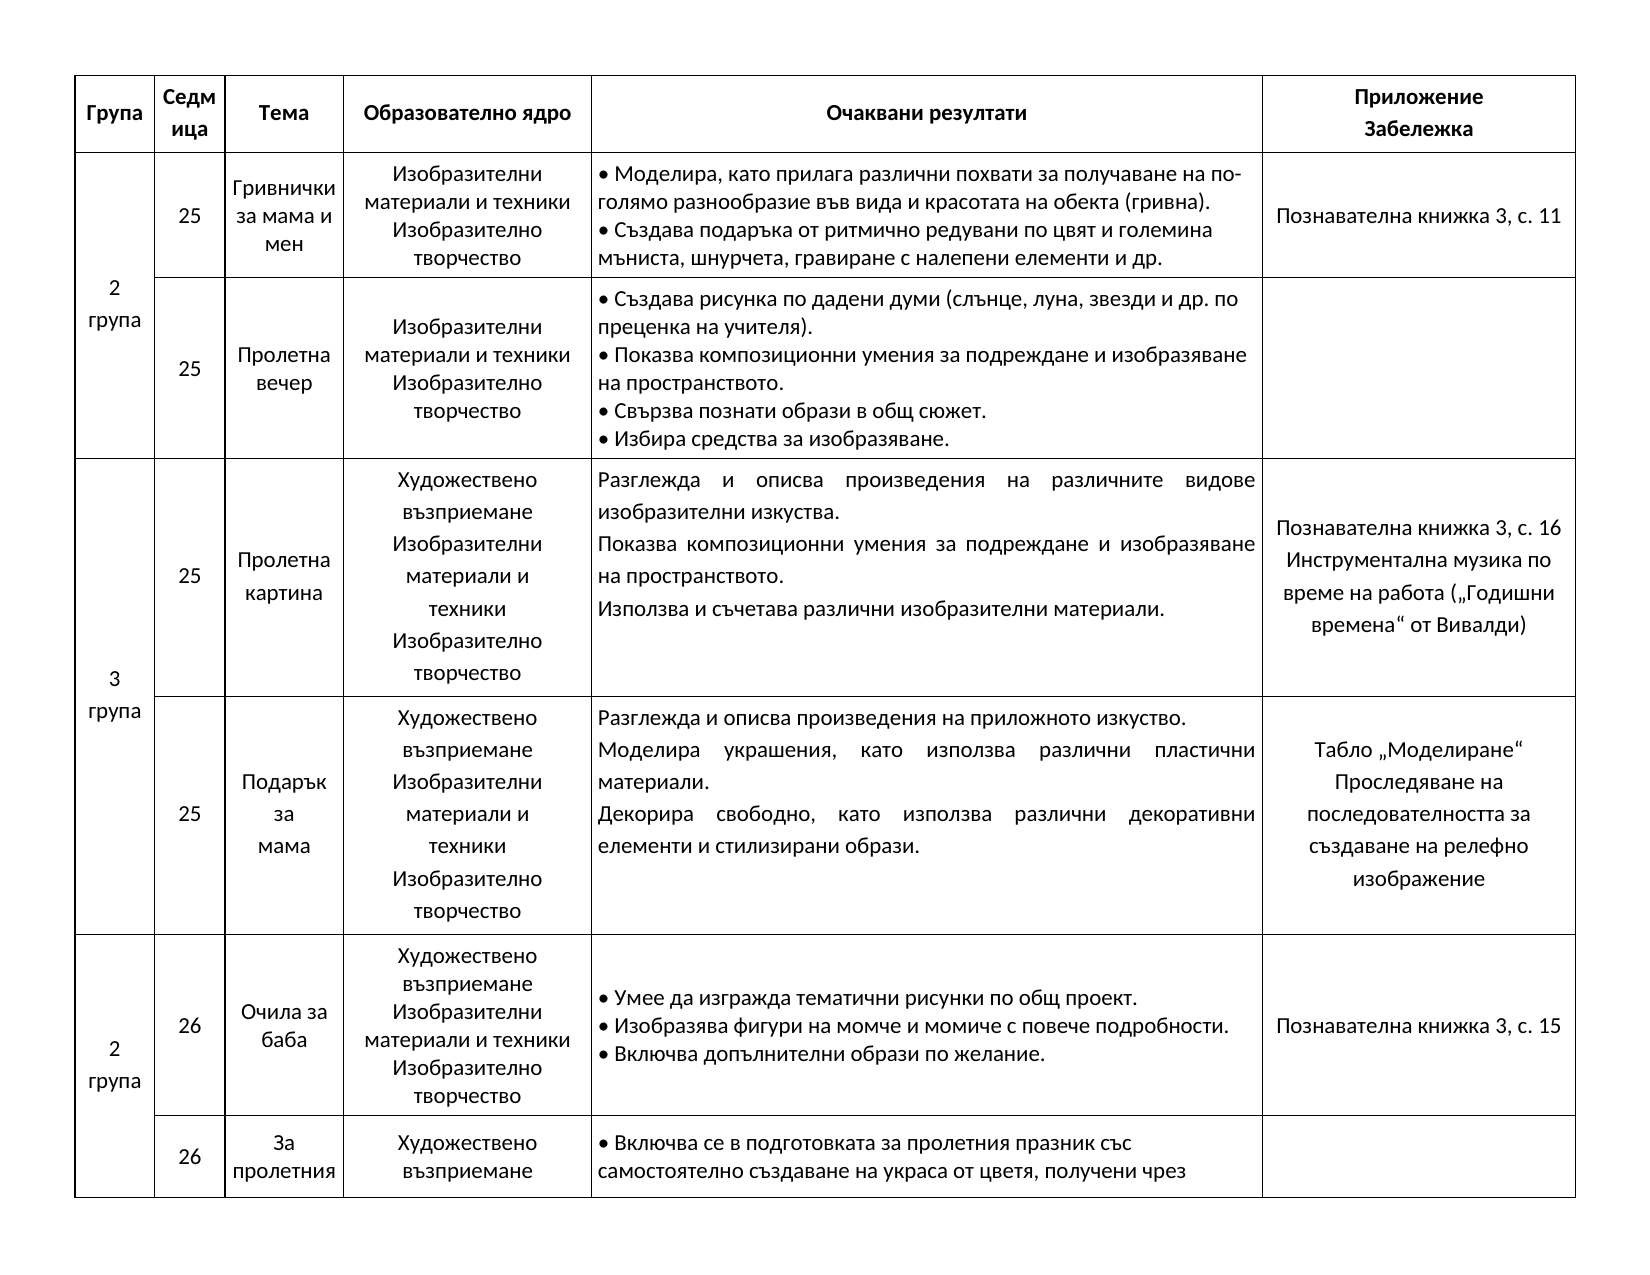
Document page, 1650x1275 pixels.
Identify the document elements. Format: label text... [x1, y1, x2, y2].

table_cell Очила за баба [226, 935, 343, 1115]
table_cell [344, 153, 591, 277]
table_cell Художествено възприемане Изобразителни материали и техники Изобразително творчество [344, 935, 591, 1115]
table_cell Художествено възприемане Изобразителни материали и техники Изобразително творчество [344, 459, 591, 696]
table_cell 26 [155, 1116, 224, 1197]
table_cell Гривнички за мама и мен [226, 153, 343, 277]
table_cell Пролетна вечер [226, 278, 343, 458]
table_cell [1263, 1116, 1575, 1197]
table_cell • Създава рисунка по дадени думи (слънце, луна, звезди и др. по преценка на учителя). • Показва композиционни умения за подреждане и изобразяване на пространството. • Свързва познати образи в общ сюжет. • Избира средства за изобразяване. [592, 278, 1262, 458]
table_cell 2 група [76, 153, 154, 458]
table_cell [344, 1116, 591, 1197]
table_cell Изобразителни материали и техники Изобразително творчество [344, 278, 591, 458]
table_cell 3 група [76, 459, 154, 934]
table_header Тема [226, 76, 343, 152]
table_header Очаквани резултати [592, 76, 1262, 152]
table_cell Пролетна картина [226, 459, 343, 696]
table_cell Познавателна книжка 3, с. 16 Инструментална музика по време на работа („Годишни времена“ от Вивалди) [1263, 459, 1575, 696]
table_header Образователно ядро [344, 76, 591, 152]
table_cell 25 [155, 278, 224, 458]
table_cell Подарък за мама [226, 697, 343, 934]
table_cell [1263, 278, 1575, 458]
table_cell 25 [155, 153, 224, 277]
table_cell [592, 1116, 1262, 1197]
table_header Група [76, 76, 154, 152]
table_cell 2 група [76, 935, 154, 1197]
table_header Приложение Забележка [1263, 76, 1575, 152]
table_cell Разглежда и описва произведения на различните видове изобразителни изкуства. Показва композиционни умения за подреждане и изобразяване на пространството. Използва и съчетава различни изобразителни материали. [592, 459, 1262, 696]
table_cell 25 [155, 459, 224, 696]
table_cell За пролетния празник [226, 1116, 343, 1197]
table_cell Познавателна книжка 3, с. 15 [1263, 935, 1575, 1115]
table_cell Табло „Моделиране“ Проследяване на последователността за създаване на релефно изображение [1263, 697, 1575, 934]
table_cell Художествено възприемане Изобразителни материали и техники Изобразително творчество [344, 697, 591, 934]
table_cell Познавателна книжка 3, с. 11 [1263, 153, 1575, 277]
table_cell Разглежда и описва произведения на приложното изкуство. Моделира украшения, като използва различни пластични материали. Декорира свободно, като използва различни декоративни елементи и стилизирани образи. [592, 697, 1262, 934]
table_cell 25 [155, 697, 224, 934]
table_cell • Моделира, като прилага различни похвати за получаване на по-голямо разнообразие във вида и красотата на обекта (гривна). • Създава подаръка от ритмично редувани по цвят и големина мъниста, шнурчета, гравиране с налепени елементи и др. [592, 153, 1262, 277]
table_header Седмица [155, 76, 224, 152]
table_cell • Умее да изгражда тематични рисунки по общ проект. • Изобразява фигури на момче и момиче с повече подробности. • Включва допълнителни образи по желание. [592, 935, 1262, 1115]
table_cell 26 [155, 935, 224, 1115]
